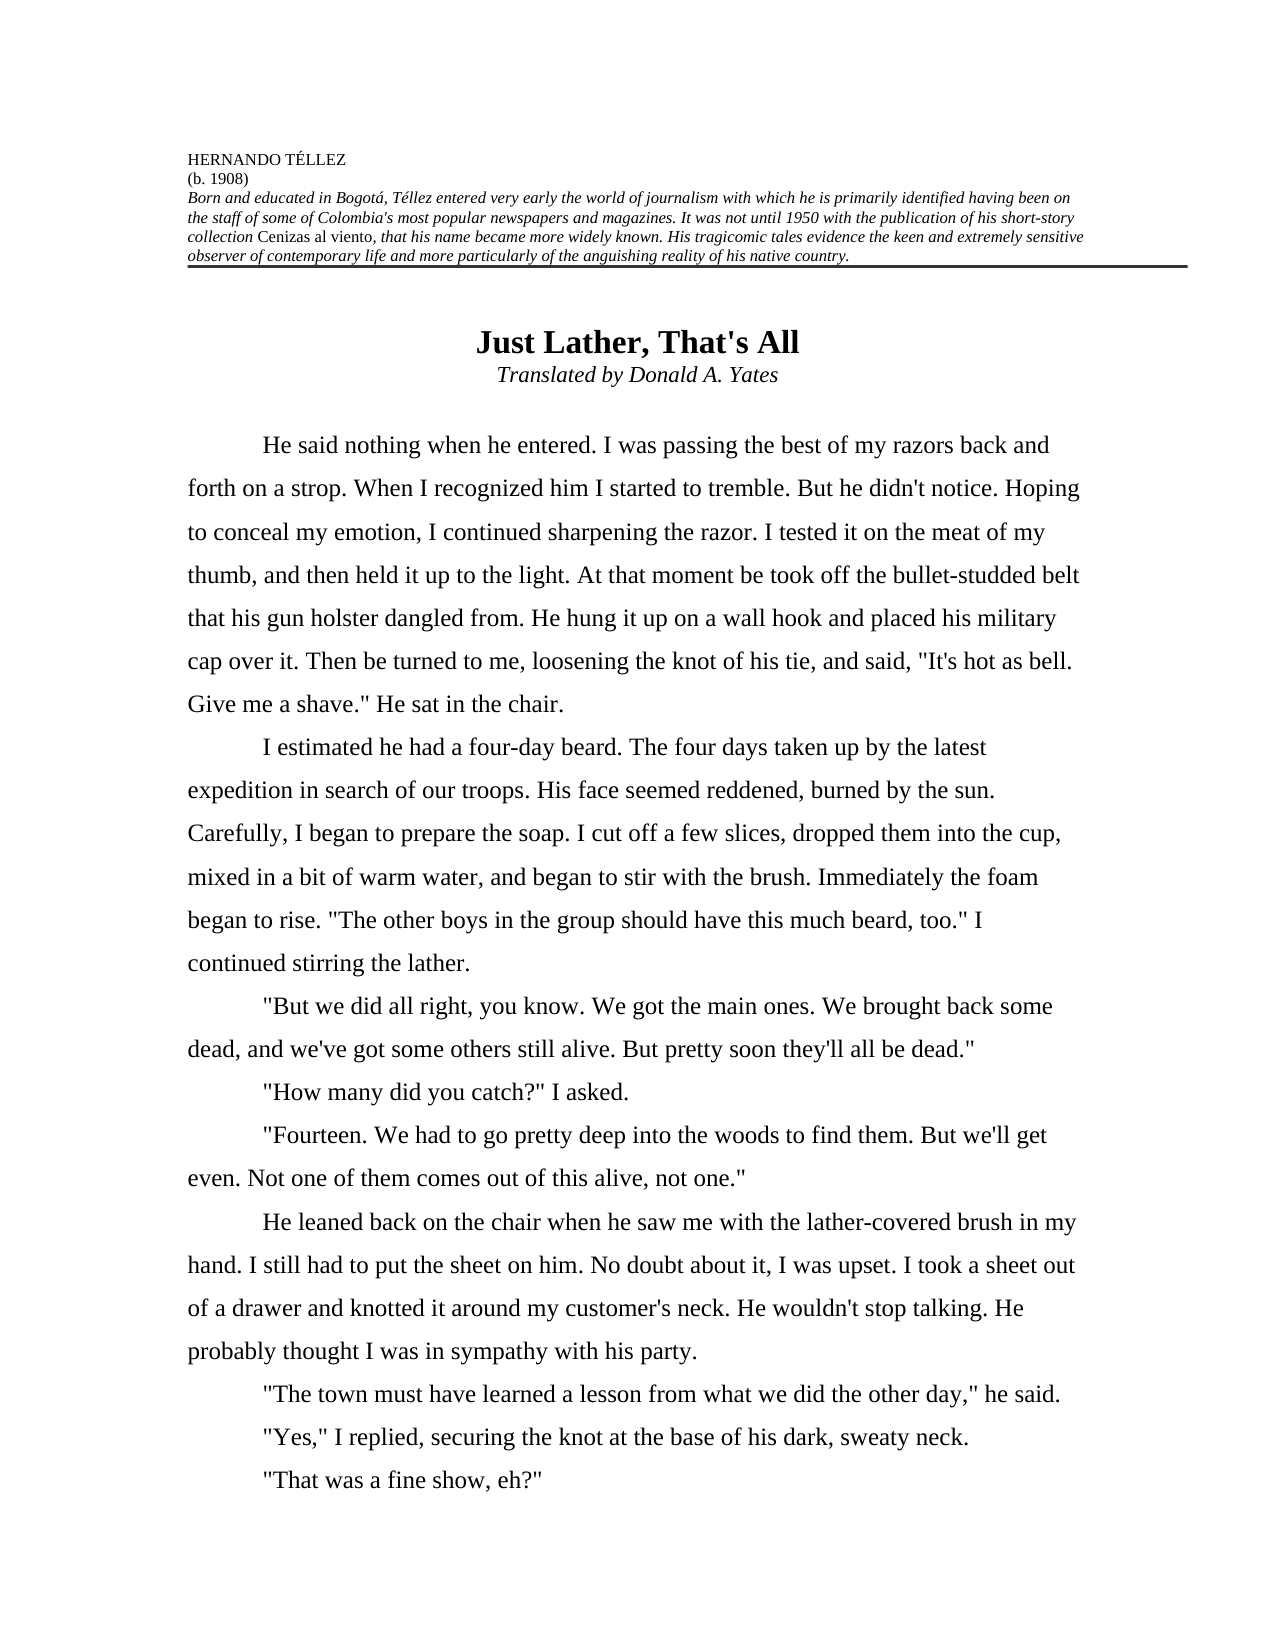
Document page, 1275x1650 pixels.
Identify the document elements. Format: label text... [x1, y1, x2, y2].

text Born and educated in Bogotá, Téllez entered very early the world of journalism with which he is primarily identified having been on the staff of some of Colombia's most popular newspapers and magazines. It was not until 1950 with the publication of his short-story collection Cenizas al viento, that his name became more widely known. His tragicomic tales evidence the keen and extremely sensitive observer of contemporary life and more particularly of the anguishing reality of his native country. [187, 188, 1087, 265]
text He said nothing when he entered. I was passing the best of my razors back and forth on a strop. When I recognized him I started to tremble. But he didn't notice. Hoping to conceal my emotion, I continued sharpening the razor. I tested it on the meat of my thumb, and then held it up to the light. At that moment be took off the bullet-studded belt that his gun holster dangled from. He hung it up on a wall hook and placed his military cap over it. Then be turned to me, loosening the knot of his tie, and said, "It's hot as bell. Give me a shave." He sat in the chair. [187, 430, 1087, 718]
text "That was a fine show, eh?" [187, 1465, 1087, 1494]
text (b. 1908) [187, 169, 1087, 188]
text "But we did all right, you know. We got the main ones. We brought back some dead, and we've got some others still alive. But pretty soon they'll all be dead." [187, 991, 1087, 1063]
text "The town must have learned a lesson from what we did the other day," he said. [187, 1379, 1087, 1408]
text "Yes," I replied, securing the knot at the base of his dark, sweaty neck. [187, 1422, 1087, 1451]
text I estimated he had a four-day beard. The four days taken up by the latest expedition in search of our troops. His face seemed reddened, burned by the sun. Carefully, I began to prepare the soap. I cut off a few slices, dropped them into the cup, mixed in a bit of warm water, and began to stir with the brush. Immediately the foam began to rise. "The other boys in the group should have this much beard, too." I continued stirring the lather. [187, 732, 1087, 977]
text Just Lather, That's All [187, 322, 1087, 361]
text He leaned back on the chair when he saw me with the lather-covered brush in my hand. I still had to put the sheet on him. No doubt about it, I was upset. I took a sheet out of a drawer and knotted it around my customer's neck. He wouldn't stop talking. He probably thought I was in sympathy with his party. [187, 1207, 1087, 1365]
text Translated by Donald A. Yates [187, 361, 1087, 387]
text HERNANDO TÉLLEZ [187, 150, 1087, 169]
text "Fourteen. We had to go pretty deep into the woods to find them. But we'll get even. Not one of them comes out of this alive, not one." [187, 1120, 1087, 1192]
text "How many did you catch?" I asked. [187, 1077, 1087, 1106]
